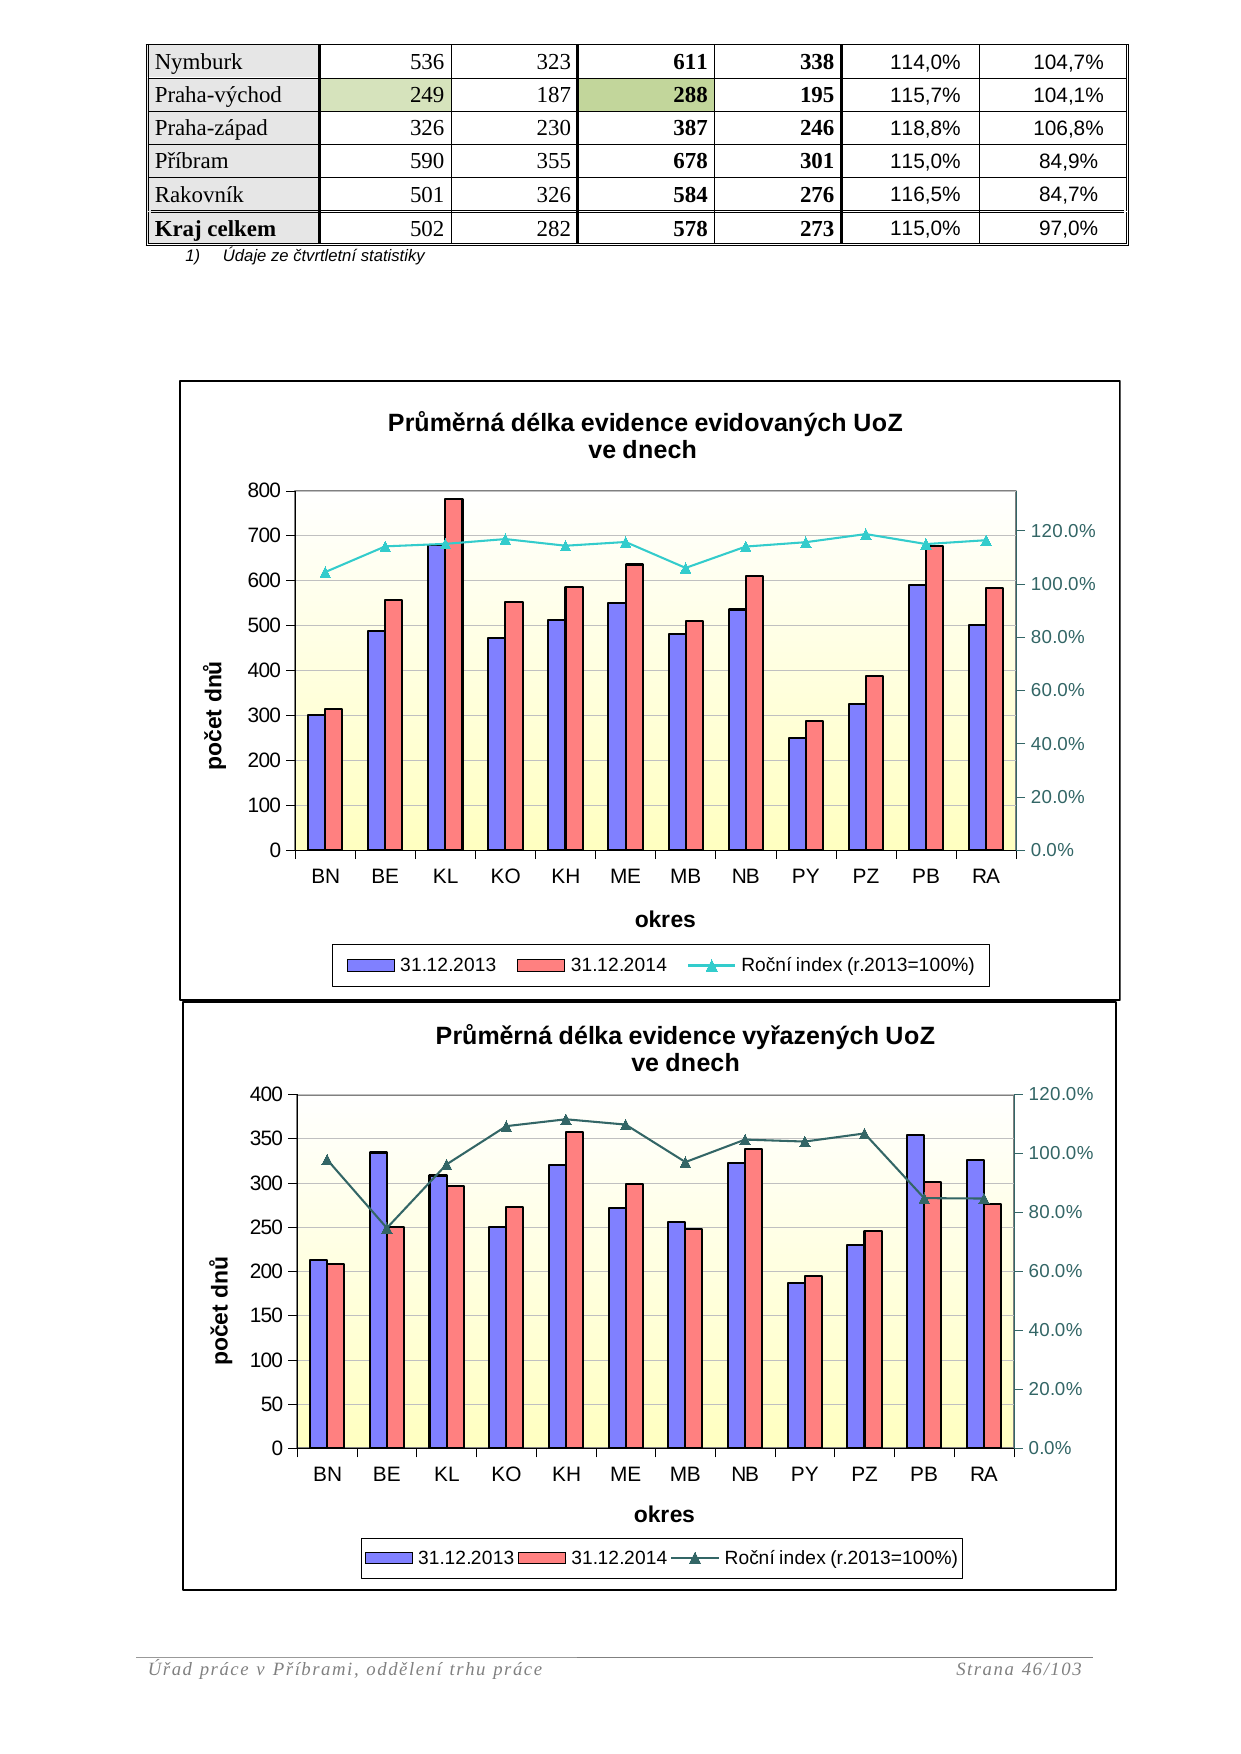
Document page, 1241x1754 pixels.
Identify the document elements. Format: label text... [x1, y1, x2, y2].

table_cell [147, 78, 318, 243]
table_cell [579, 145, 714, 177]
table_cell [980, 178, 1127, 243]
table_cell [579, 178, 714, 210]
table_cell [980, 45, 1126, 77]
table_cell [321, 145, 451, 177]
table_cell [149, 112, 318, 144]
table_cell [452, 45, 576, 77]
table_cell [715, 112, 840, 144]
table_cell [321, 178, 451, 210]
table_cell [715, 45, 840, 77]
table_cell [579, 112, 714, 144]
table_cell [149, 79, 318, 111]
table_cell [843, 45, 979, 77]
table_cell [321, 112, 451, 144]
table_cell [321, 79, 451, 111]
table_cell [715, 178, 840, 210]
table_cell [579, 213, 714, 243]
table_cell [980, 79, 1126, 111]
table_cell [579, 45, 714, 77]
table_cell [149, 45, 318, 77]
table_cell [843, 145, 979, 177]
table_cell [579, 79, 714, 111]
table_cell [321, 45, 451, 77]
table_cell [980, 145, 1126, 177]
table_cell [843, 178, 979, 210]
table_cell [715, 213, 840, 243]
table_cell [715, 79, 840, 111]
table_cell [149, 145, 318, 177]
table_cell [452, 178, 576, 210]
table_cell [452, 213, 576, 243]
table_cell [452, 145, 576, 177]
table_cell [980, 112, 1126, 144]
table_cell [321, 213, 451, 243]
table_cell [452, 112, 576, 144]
list Údaje ze čtvrtletní statistiky [185, 246, 1152, 265]
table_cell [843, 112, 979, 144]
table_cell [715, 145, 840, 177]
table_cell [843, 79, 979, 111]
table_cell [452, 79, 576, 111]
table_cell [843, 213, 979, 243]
